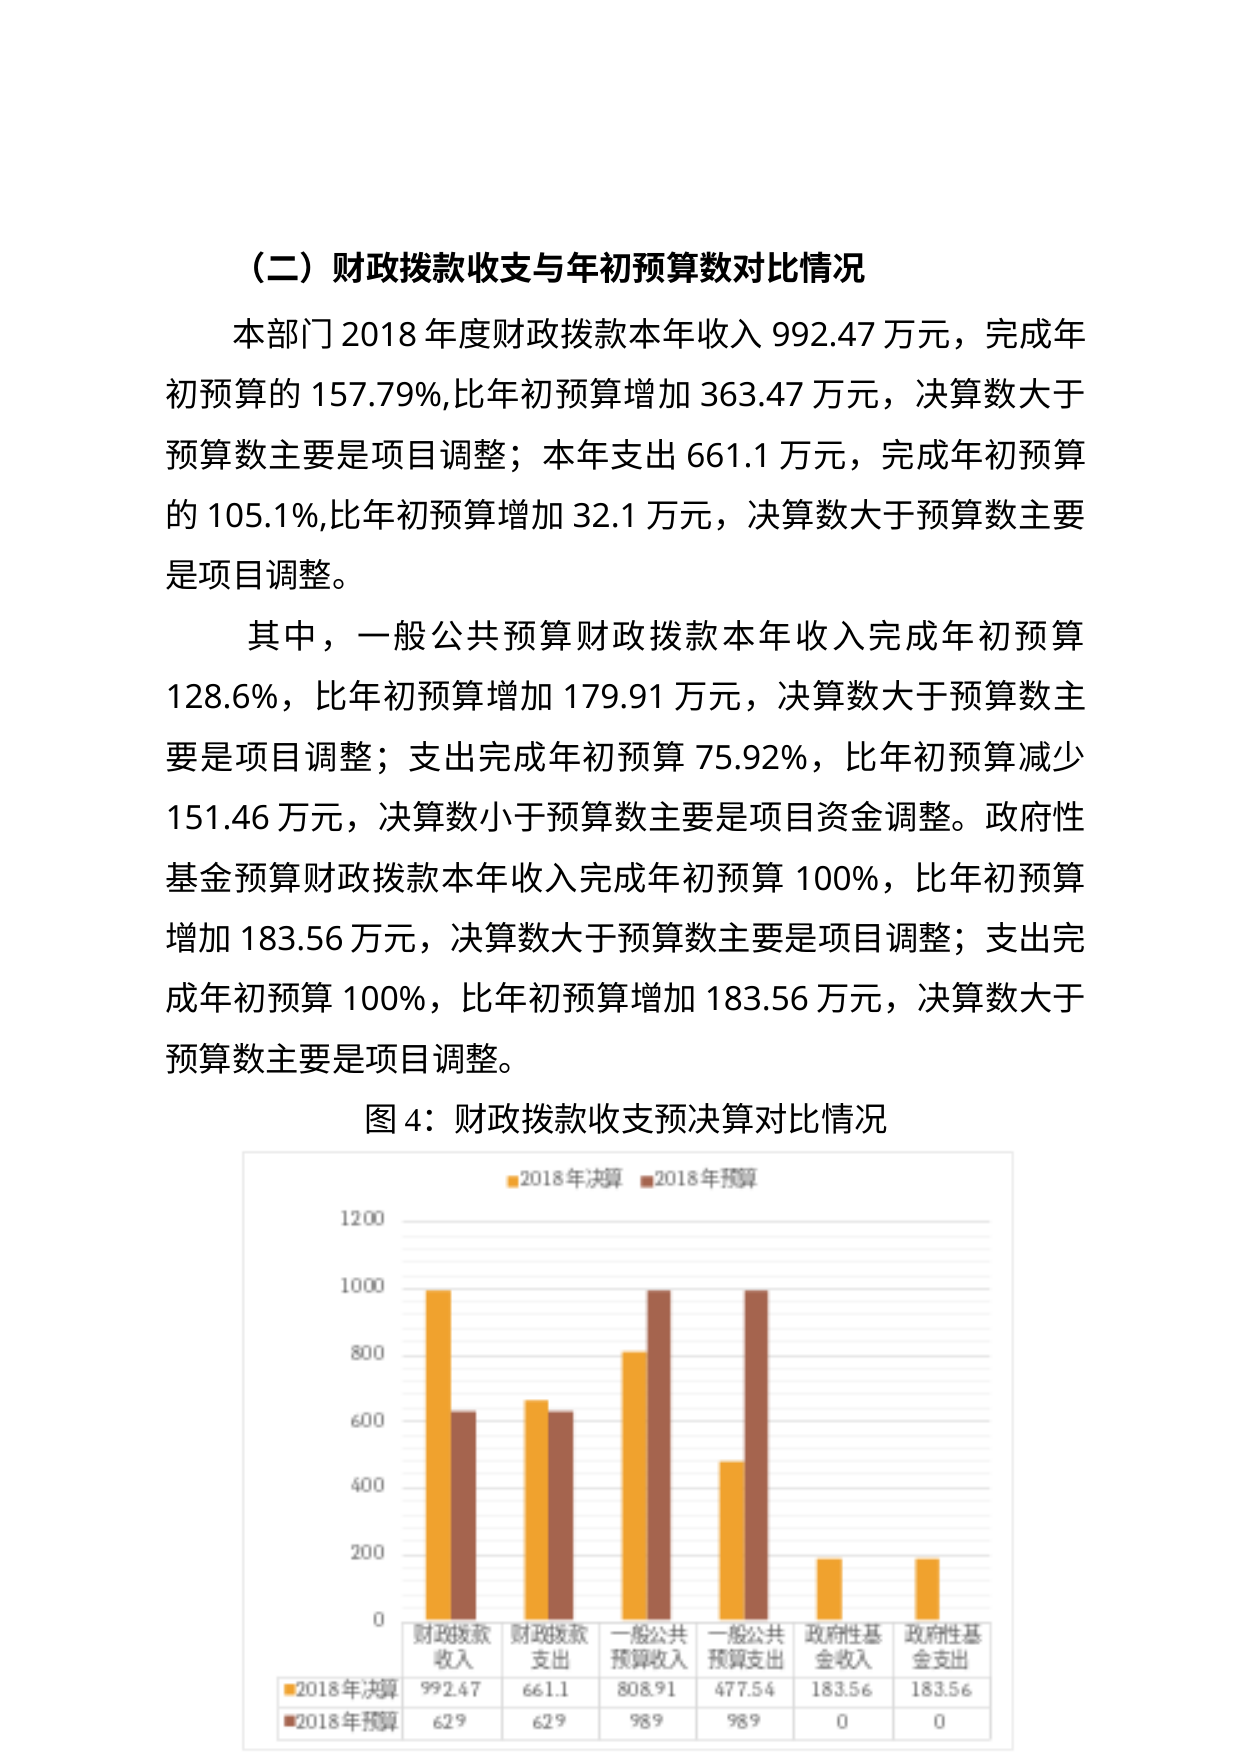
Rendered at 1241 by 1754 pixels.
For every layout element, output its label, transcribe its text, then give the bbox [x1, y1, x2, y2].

text 本部门2018年度财政拨款本年收入992.47万元，完成年初预算的157.79%,比年初预算增加363.47万元，决算数大于预算数主要是项目调整；本年支出661.1万元，完成年初预算的105.1%,比年初预算增加32.1万元，决算数大于预算数主要是项目调整。 [165, 298, 1087, 600]
text 其中，一般公共预算财政拨款本年收入完成年初预算128.6%，比年初预算增加179.91万元，决算数大于预算数主要是项目调整；支出完成年初预算75.92%，比年初预算减少151.46万元，决算数小于预算数主要是项目资金调整。政府性基金预算财政拨款本年收入完成年初预算100%，比年初预算增加183.56万元，决算数大于预算数主要是项目调整；支出完成年初预算100%，比年初预算增加183.56万元，决算数大于预算数主要是项目调整。 [165, 600, 1087, 1083]
text 图4：财政拨款收支预决算对比情况 [165, 1083, 1087, 1144]
text （二）财政拨款收支与年初预算数对比情况 [165, 233, 1087, 298]
